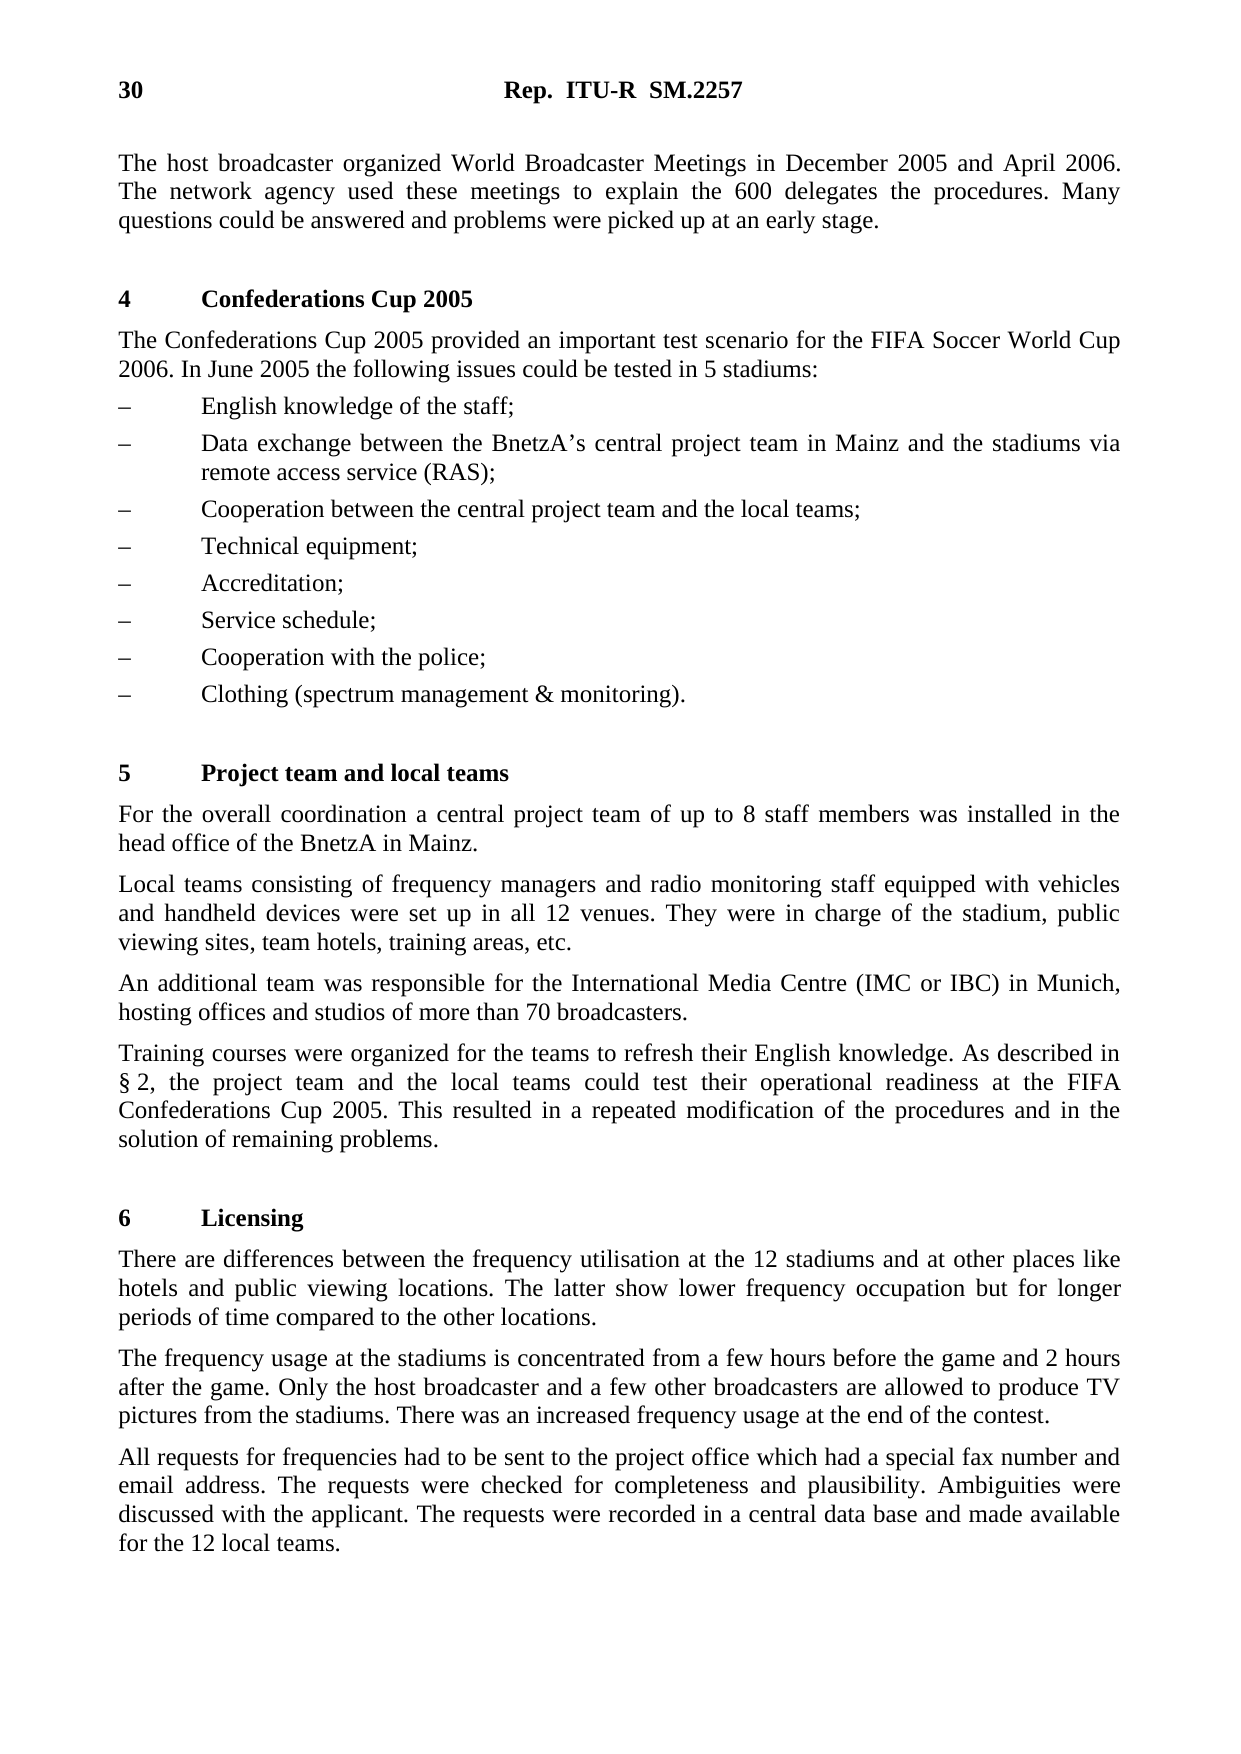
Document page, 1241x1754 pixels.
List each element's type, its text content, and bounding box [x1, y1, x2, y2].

text – Cooperation between the central project team and the local teams; [118, 494, 1122, 523]
text The host broadcaster organized World Broadcaster Meetings in December 2005 and April 2006. The network agency used these meetings to explain the 600 delegates the procedures. Many questions could be answered and problems were picked up at an early stage. [118, 148, 1122, 234]
text Local teams consisting of frequency managers and radio monitoring staff equipped with vehicles and handheld devices were set up in all 12 venues. They were in charge of the stadium, public viewing sites, team hotels, training areas, etc. [118, 869, 1122, 956]
subtitle 6 Licensing [118, 1203, 1122, 1232]
text – Data exchange between the BnetzA’s central project team in Mainz and the stadiums via remote access service (RAS); [118, 428, 1122, 486]
subtitle 5 Project team and local teams [118, 758, 1122, 787]
text An additional team was responsible for the International Media Centre (IMC or IBC) in Munich, hosting offices and studios of more than 70 broadcasters. [118, 968, 1122, 1026]
subtitle 4 Confederations Cup 2005 [118, 284, 1122, 313]
text – English knowledge of the staff; [118, 391, 1122, 420]
text – Clothing (spectrum management & monitoring). [118, 679, 1122, 708]
text – Technical equipment; [118, 531, 1122, 560]
text – Service schedule; [118, 605, 1122, 634]
text – Accreditation; [118, 568, 1122, 597]
text – Cooperation with the police; [118, 642, 1122, 671]
text Training courses were organized for the teams to refresh their English knowledge. As described in § 2, the project team and the local teams could test their operational readiness at the FIFA Confederations Cup 2005. This resulted in a repeated modification of the procedures and in the solution of remaining problems. [118, 1038, 1122, 1153]
text The Confederations Cup 2005 provided an important test scenario for the FIFA Soccer World Cup 2006. In June 2005 the following issues could be tested in 5 stadiums: [118, 325, 1122, 383]
text There are differences between the frequency utilisation at the 12 stadiums and at other places like hotels and public viewing locations. The latter show lower frequency occupation but for longer periods of time compared to the other locations. [118, 1244, 1122, 1331]
text The frequency usage at the stadiums is concentrated from a few hours before the game and 2 hours after the game. Only the host broadcaster and a few other broadcasters are allowed to produce TV pictures from the stadiums. There was an increased frequency usage at the end of the contest. [118, 1343, 1122, 1429]
text For the overall coordination a central project team of up to 8 staff members was installed in the head office of the BnetzA in Mainz. [118, 799, 1122, 857]
text All requests for frequencies had to be sent to the project office which had a special fax number and email address. The requests were checked for completeness and plausibility. Ambiguities were discussed with the applicant. The requests were recorded in a central data base and made available for the 12 local teams. [118, 1442, 1122, 1557]
